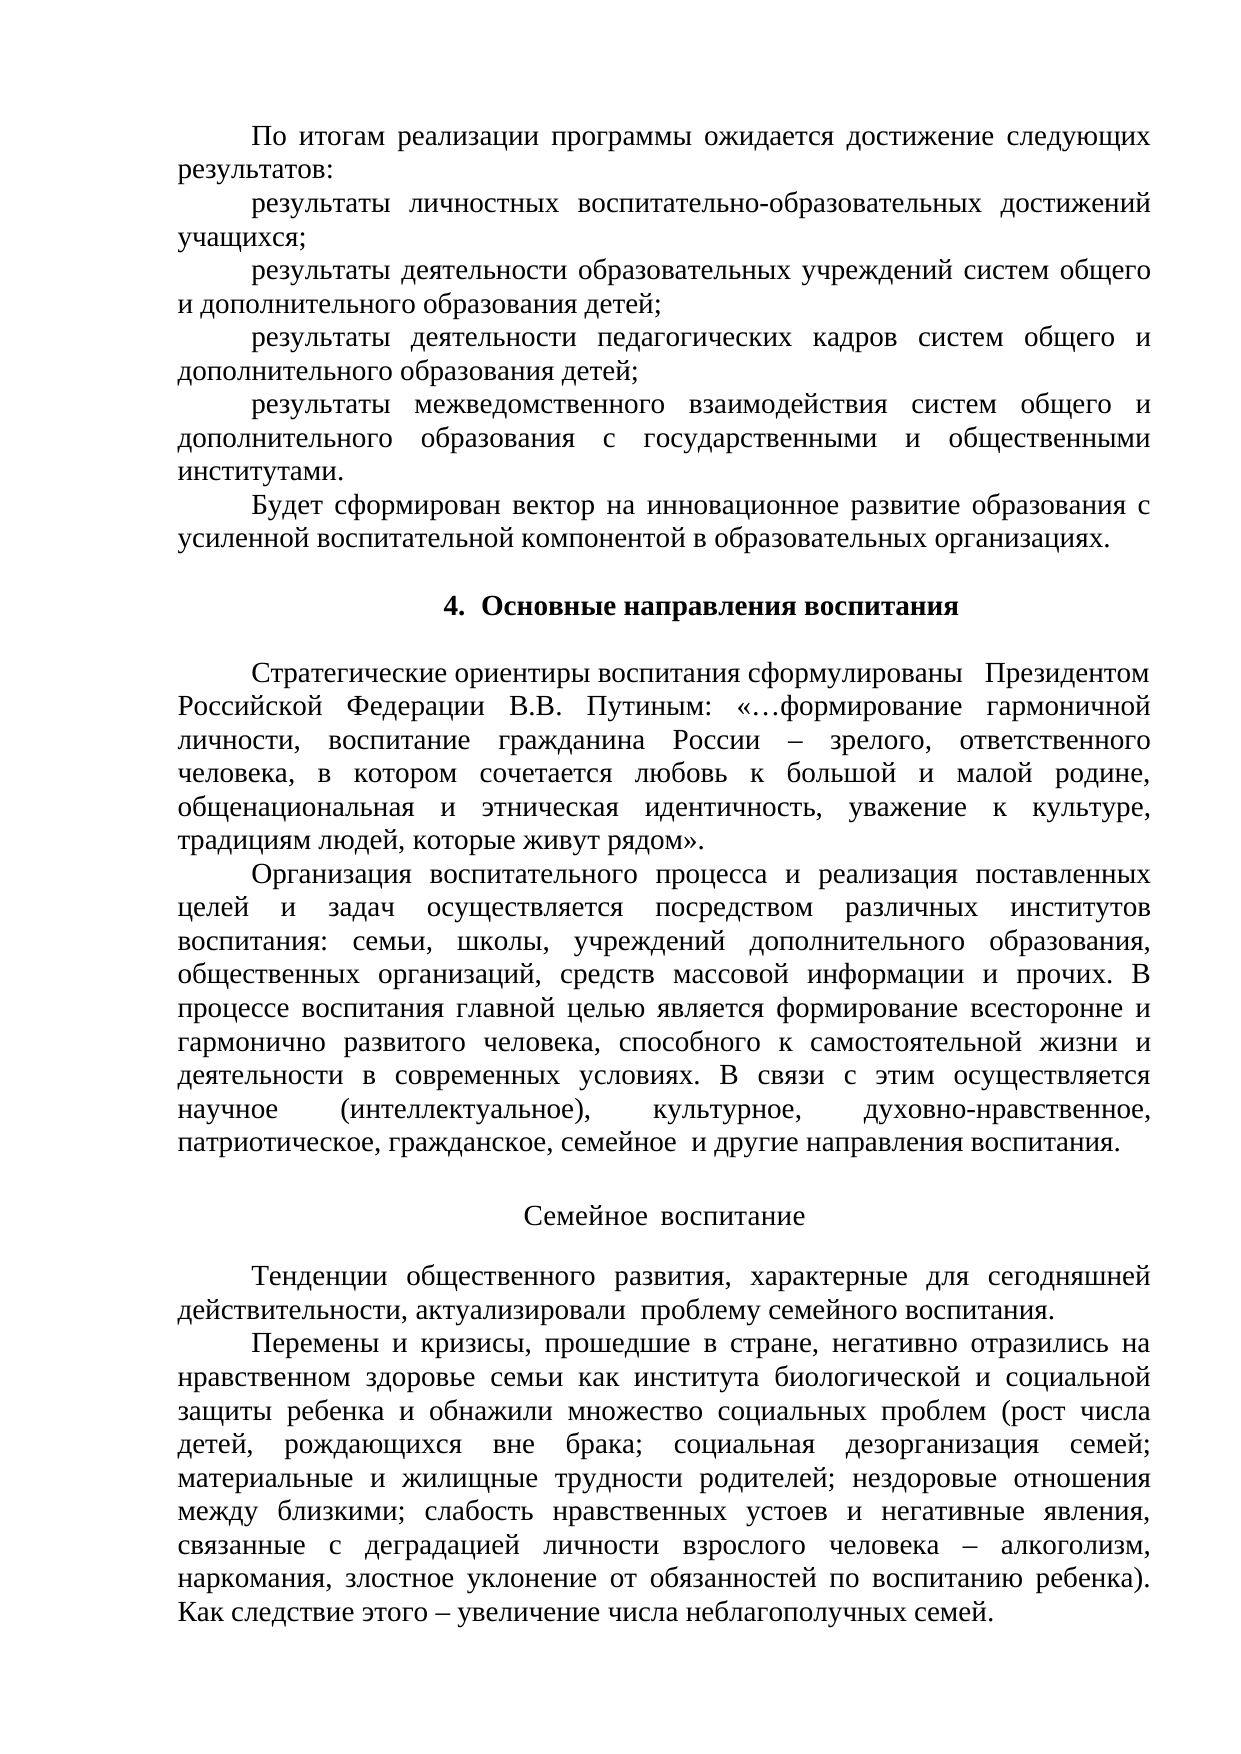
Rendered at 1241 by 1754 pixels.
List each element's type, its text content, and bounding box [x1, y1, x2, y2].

text Будет сформирован вектор на инновационное развитие образования с усиленной воспитательной компонентой в образовательных организациях. [177, 487, 1152, 554]
text результаты межведомственного взаимодействия систем общего и дополнительного образования с государственными и общественными институтами. [177, 386, 1152, 487]
text результаты деятельности образовательных учреждений систем общего и дополнительного образования детей; [177, 252, 1152, 319]
text Семейное воспитание [177, 1187, 1152, 1234]
text результаты личностных воспитательно-образовательных достижений учащихся; [177, 185, 1152, 252]
text Стратегические ориентиры воспитания сформулированы Президентом [177, 655, 1152, 688]
text результаты деятельности педагогических кадров систем общего и дополнительного образования детей; [177, 319, 1152, 386]
text Организация воспитательного процесса и реализация поставленных целей и задач осуществляется посредством различных институтов воспитания: семьи, школы, учреждений дополнительного образования, общественных организаций, средств массовой информации и прочих. В процессе воспитания главной целью является формирование всесторонне и гармонично развитого человека, способного к самостоятельной жизни и деятельности в современных условиях. В связи с этим осуществляется научное (интеллектуальное), культурное, духовно-нравственное, патриотическое, гражданское, семейное и другие направления воспитания. [177, 856, 1152, 1158]
text Перемены и кризисы, прошедшие в стране, негативно отразились на нравственном здоровье семьи как института биологической и социальной защиты ребенка и обнажили множество социальных проблем (рост числа детей, рождающихся вне брака; социальная дезорганизация семей; материальные и жилищные трудности родителей; нездоровые отношения между близкими; слабость нравственных устоев и негативные явления, связанные с деградацией личности взрослого человека – алкоголизм, наркомания, злостное уклонение от обязанностей по воспитанию ребенка). Как следствие этого – увеличение числа неблагополучных семей. [177, 1326, 1152, 1627]
text По итогам реализации программы ожидается достижение следующих результатов: [177, 118, 1152, 185]
list Основные направления воспитания [251, 588, 1152, 621]
text Тенденции общественного развития, характерные для сегодняшней действительности, актуализировали проблему семейного воспитания. [177, 1258, 1152, 1326]
text Российской Федерации В.В. Путиным: «…формирование гармоничной личности, воспитание гражданина России – зрелого, ответственного человека, в котором сочетается любовь к большой и малой родине, общенациональная и этническая идентичность, уважение к культуре, традициям людей, которые живут рядом». [177, 688, 1152, 856]
